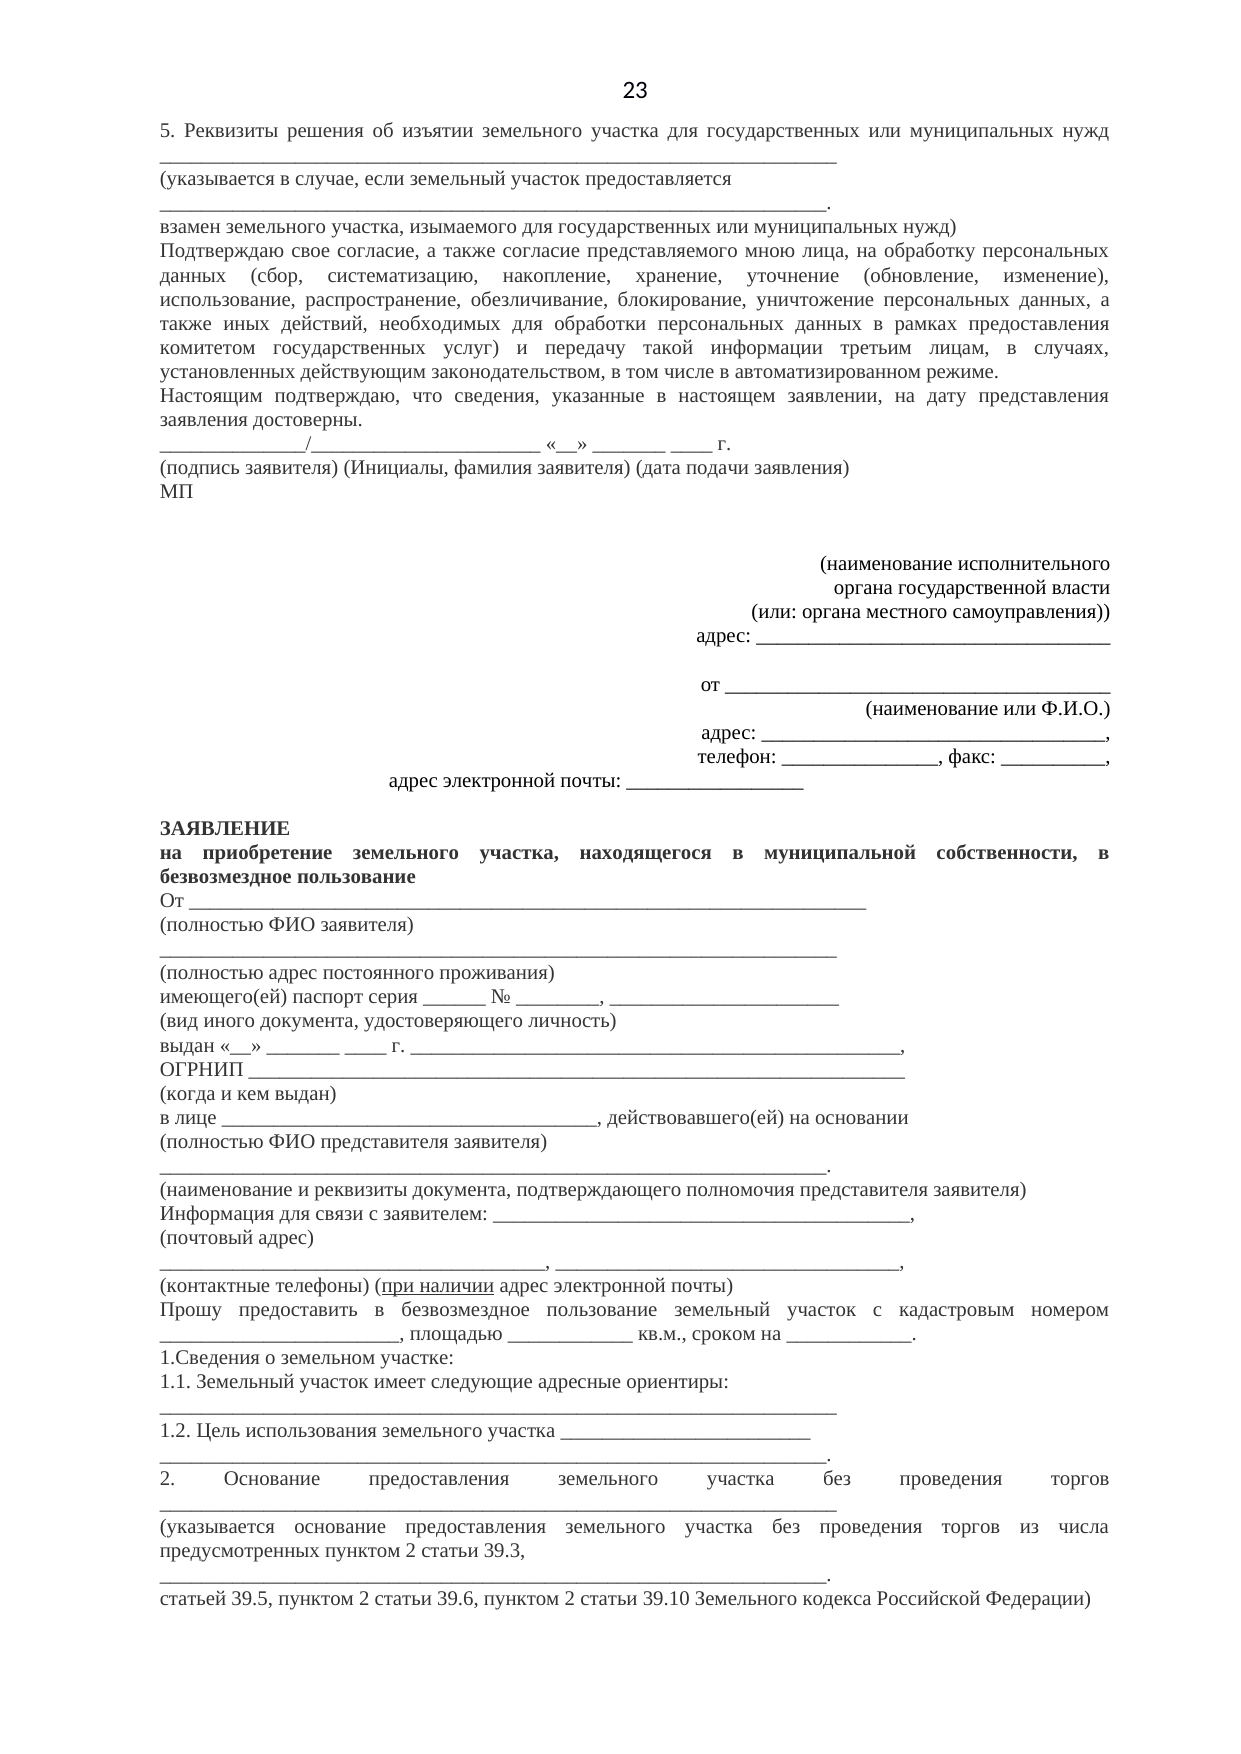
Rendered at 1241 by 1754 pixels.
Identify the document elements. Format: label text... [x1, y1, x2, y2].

text статьей 39.5, пунктом 2 статьи 39.6, пунктом 2 статьи 39.10 Земельного кодекса Российской Федерации) [159, 1586, 1110, 1610]
text (наименование и реквизиты документа, подтверждающего полномочия представителя заявителя) [159, 1177, 1110, 1201]
text (указывается в случае, если земельный участок предоставляется [159, 166, 1110, 190]
text органа государственной власти [159, 575, 1110, 599]
text на приобретение земельного участка, находящегося в муниципальной собственности, в безвозмездное пользование [159, 840, 1110, 888]
text Информация для связи с заявителем: ________________________________________, [159, 1201, 1110, 1225]
text 1.2. Цель использования земельного участка ________________________ [159, 1417, 1110, 1442]
text (полностью адрес постоянного проживания) [159, 960, 1110, 984]
text ________________________________________________________________. [159, 190, 1110, 214]
text (когда и кем выдан) [159, 1081, 1110, 1105]
text ______________/______________________ «__» _______ ____ г. [159, 431, 1110, 455]
text (наименование исполнительного [159, 551, 1110, 575]
text ЗАЯВЛЕНИЕ [159, 816, 1110, 840]
text (полностью ФИО представителя заявителя) [159, 1129, 1110, 1153]
text (указывается основание предоставления земельного участка без проведения торгов из числа предусмотренных пунктом 2 статьи 39.3, [159, 1514, 1110, 1562]
text адрес: _________________________________, [159, 720, 1110, 744]
text _________________________________________________________________ [159, 936, 1110, 960]
text Прошу предоставить в безвозмездное пользование земельный участок с кадастровым номером _______________________, площадью ____________ кв.м., сроком на ____________. [159, 1297, 1110, 1345]
text (вид иного документа, удостоверяющего личность) [159, 1008, 1110, 1032]
text ________________________________________________________________. [159, 1562, 1110, 1586]
text адрес: __________________________________ [159, 623, 1110, 647]
text _____________________________________, _________________________________, [159, 1249, 1110, 1273]
text 5. Реквизиты решения об изъятии земельного участка для государственных или муниципальных нужд _________________________________________________________________ [159, 118, 1110, 166]
text (полностью ФИО заявителя) [159, 912, 1110, 936]
text (подпись заявителя) (Инициалы, фамилия заявителя) (дата подачи заявления) [159, 455, 1110, 479]
text _________________________________________________________________ [159, 1393, 1110, 1417]
text (почтовый адрес) [159, 1225, 1110, 1249]
text МП [159, 479, 1110, 503]
text 1.1. Земельный участок имеет следующие адресные ориентиры: [159, 1369, 1110, 1393]
text выдан «__» _______ ____ г. _______________________________________________, [159, 1032, 1110, 1057]
text Настоящим подтверждаю, что сведения, указанные в настоящем заявлении, на дату представления заявления достоверны. [159, 383, 1110, 431]
text ОГРНИП _______________________________________________________________ [159, 1057, 1110, 1081]
text От _________________________________________________________________ [159, 888, 1110, 912]
text в лице ____________________________________, действовавшего(ей) на основании [159, 1105, 1110, 1129]
text взамен земельного участка, изымаемого для государственных или муниципальных нужд) [159, 214, 1110, 238]
text Подтверждаю свое согласие, а также согласие представляемого мною лица, на обработку персональных данных (сбор, систематизацию, накопление, хранение, уточнение (обновление, изменение), использование, распространение, обезличивание, блокирование, уничтожение персональных данных, а также иных действий, необходимых для обработки персональных данных в рамках предоставления комитетом государственных услуг) и передачу такой информации третьим лицам, в случаях, установленных действующим законодательством, в том числе в автоматизированном режиме. [159, 238, 1110, 383]
text (наименование или Ф.И.О.) [159, 696, 1110, 720]
text ________________________________________________________________. [159, 1153, 1110, 1177]
text телефон: _______________, факс: __________, [159, 744, 1110, 768]
text 1.Сведения о земельном участке: [159, 1345, 1110, 1369]
text ________________________________________________________________. [159, 1442, 1110, 1466]
text (или: органа местного самоуправления)) [159, 599, 1110, 623]
text адрес электронной почты: _________________ [159, 768, 1110, 792]
text имеющего(ей) паспорт серия ______ № ________, ______________________ [159, 984, 1110, 1008]
text от _____________________________________ [159, 672, 1110, 696]
text (контактные телефоны) (при наличии адрес электронной почты) [159, 1273, 1110, 1297]
text 2. Основание предоставления земельного участка без проведения торгов _________________________________________________________________ [159, 1466, 1110, 1514]
